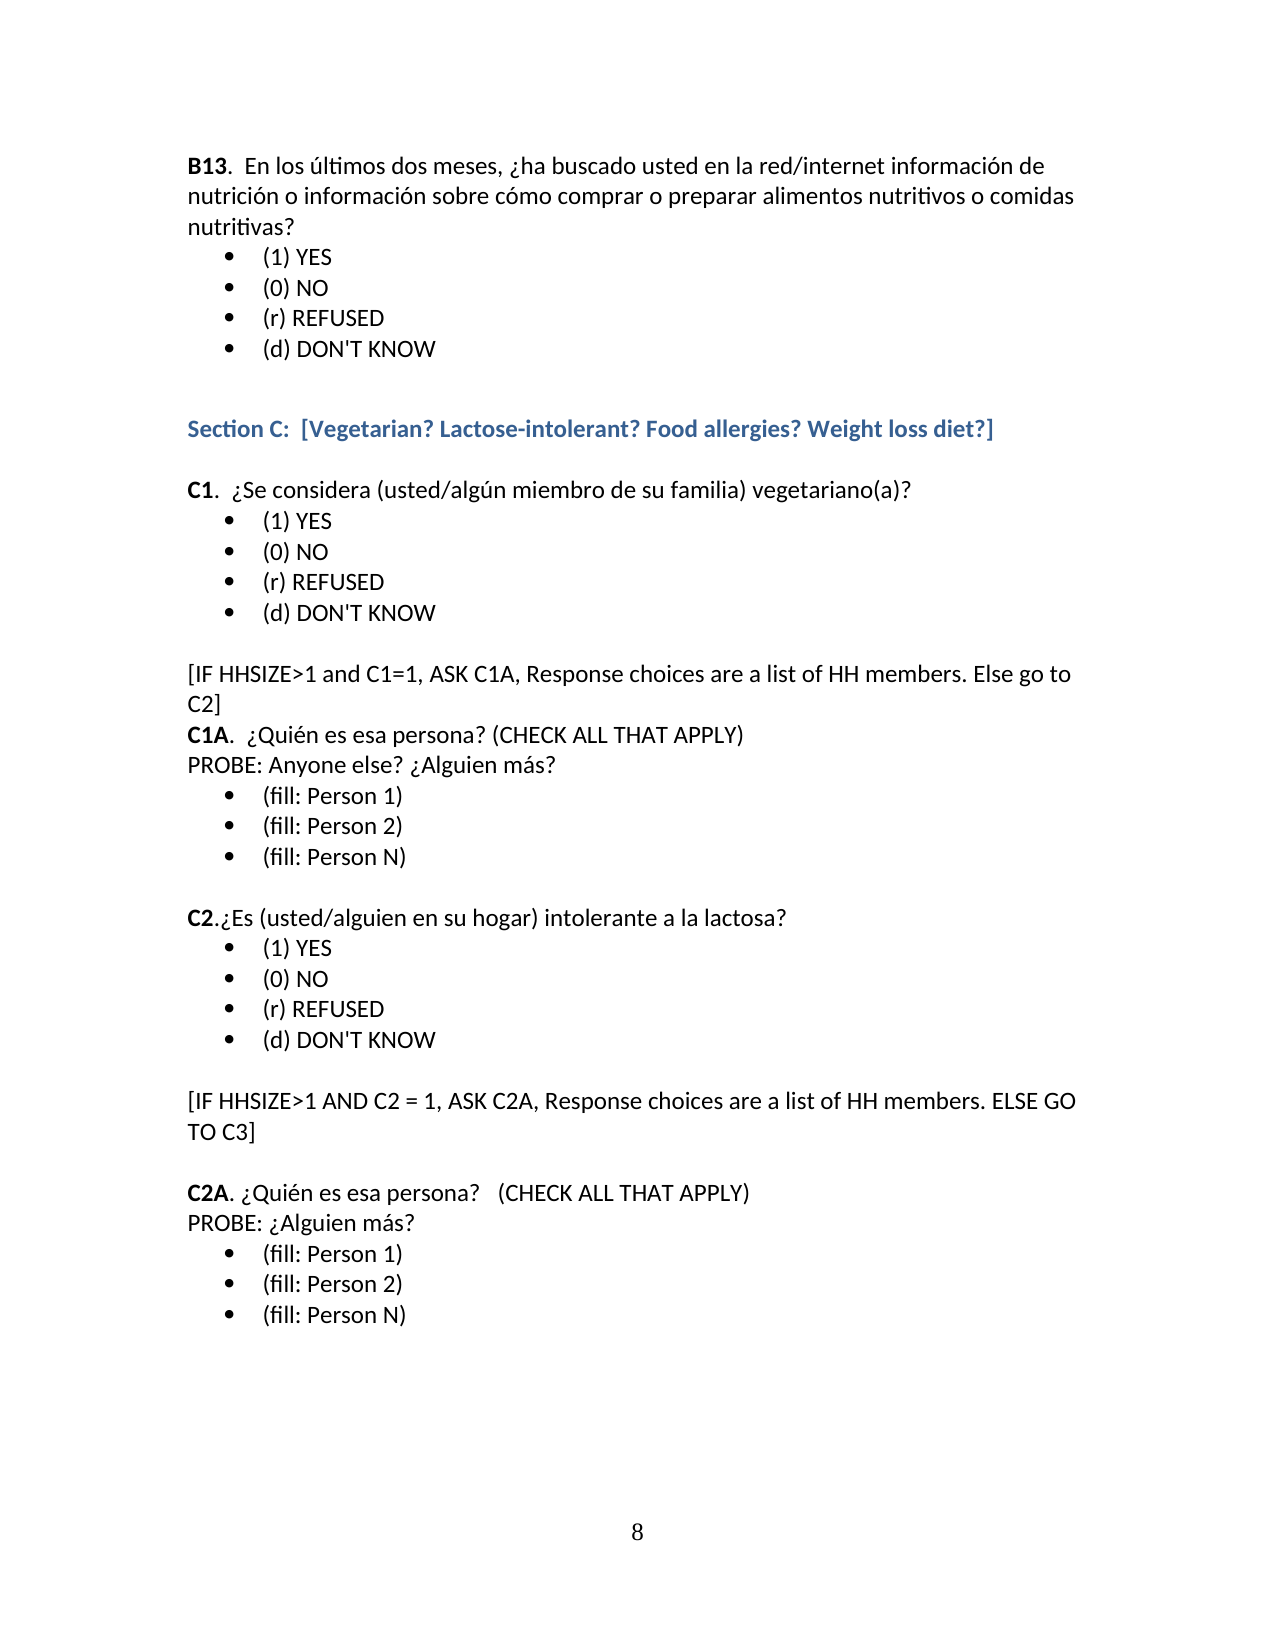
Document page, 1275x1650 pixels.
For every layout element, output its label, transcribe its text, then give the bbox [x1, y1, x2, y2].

list (0) NO [225, 536, 1087, 566]
list (r) REFUSED [225, 303, 1087, 333]
list (d) DON'T KNOW [225, 333, 1087, 364]
text B13. En los últimos dos meses, ¿ha buscado usted en la red/internet información de nutrición o información sobre cómo comprar o preparar alimentos nutritivos o comidas nutritivas? [187, 150, 1087, 242]
text C1. ¿Se considera (usted/algún miembro de su familia) vegetariano(a)? [187, 475, 1087, 505]
list (fill: Person N) [225, 841, 1087, 871]
list (fill: Person 2) [225, 810, 1087, 841]
list (fill: Person 1) [225, 1238, 1087, 1268]
list (0) NO [225, 963, 1087, 993]
text PROBE: Anyone else? ¿Alguien más? [187, 749, 1087, 780]
list (1) YES [225, 242, 1087, 272]
list (d) DON'T KNOW [225, 1024, 1087, 1054]
text PROBE: ¿Alguien más? [187, 1207, 1087, 1238]
list (r) REFUSED [225, 993, 1087, 1024]
list (0) NO [225, 272, 1087, 303]
subtitle Section C: [Vegetarian? Lactose-intolerant? Food allergies? Weight loss diet?] [187, 414, 1087, 444]
text [IF HHSIZE>1 and C1=1, ASK C1A, Response choices are a list of HH members. Else go to C2] [187, 658, 1087, 719]
list (r) REFUSED [225, 566, 1087, 597]
list (fill: Person 2) [225, 1268, 1087, 1299]
text C2.¿Es (usted/alguien en su hogar) intolerante a la lactosa? [187, 902, 1087, 932]
list (1) YES [225, 932, 1087, 963]
text C1A. ¿Quién es esa persona? (CHECK ALL THAT APPLY) [187, 719, 1087, 749]
list (fill: Person 1) [225, 780, 1087, 810]
list (fill: Person N) [225, 1299, 1087, 1329]
text [IF HHSIZE>1 AND C2 = 1, ASK C2A, Response choices are a list of HH members. ELSE GO TO C3] [187, 1085, 1087, 1146]
list (1) YES [225, 505, 1087, 536]
text C2A. ¿Quién es esa persona? (check all that apply) [187, 1177, 1087, 1207]
list (d) DON'T KNOW [225, 597, 1087, 627]
